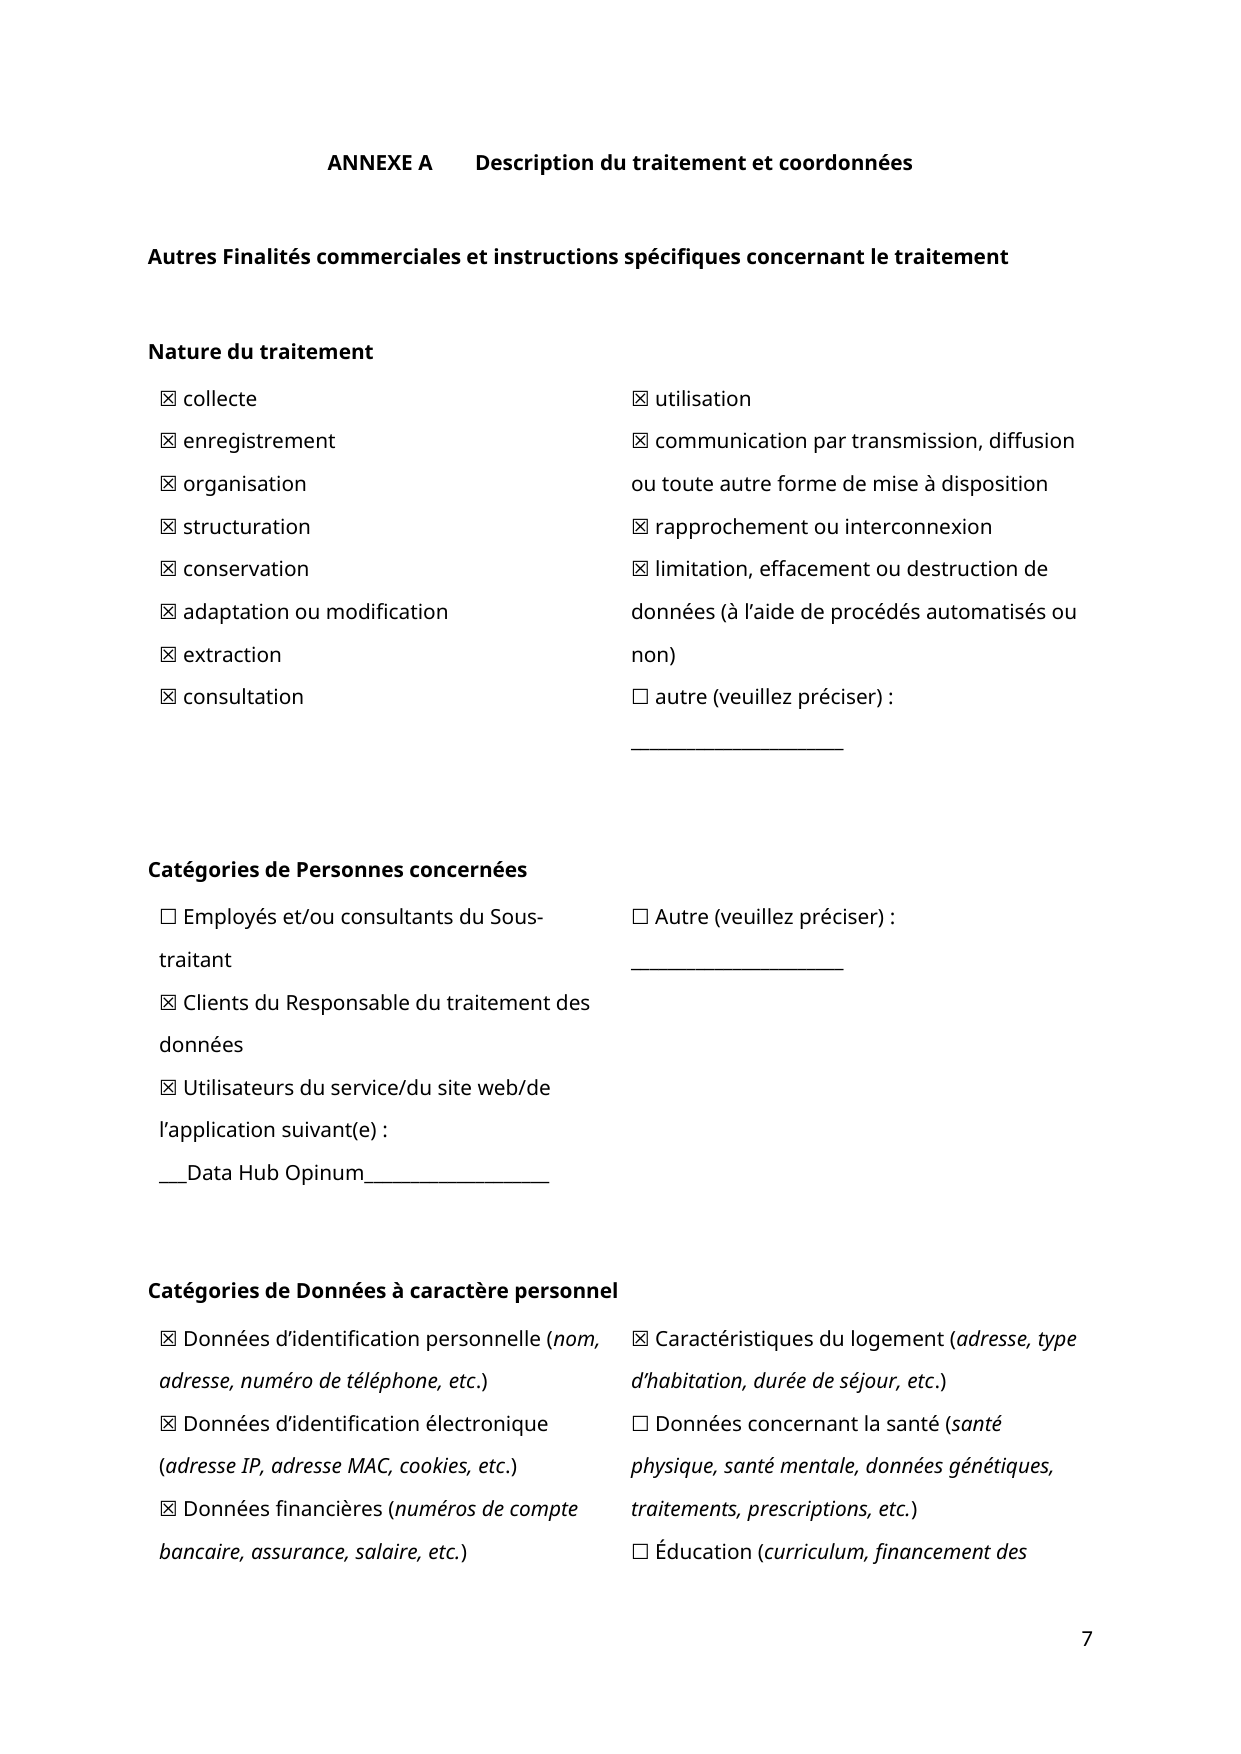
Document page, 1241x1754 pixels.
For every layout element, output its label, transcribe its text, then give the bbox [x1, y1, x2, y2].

text Catégories de Personnes concernées [148, 855, 1093, 884]
table_header Employés et/ou consultants du Sous-traitant Clients du Responsable du traitement des données Utilisateurs du service/du site web/de l’application suivant(e) : ___Data Hub Opinum____________________ [148, 903, 619, 1229]
text Catégories de Données à caractère personnel [148, 1276, 1093, 1305]
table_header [148, 1324, 619, 1578]
table_header Autre (veuillez préciser) : _______________________ [620, 903, 1092, 1229]
text Nature du traitement [148, 337, 1093, 365]
text Autres Finalités commerciales et instructions spécifiques concernant le traitement [148, 242, 1093, 271]
text ANNEXE A Description du traitement et coordonnées [148, 148, 1093, 176]
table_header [620, 1324, 1092, 1578]
table_header collecte enregistrement organisation structuration conservation adaptation ou modification extraction consultation [148, 384, 619, 808]
table_header utilisation communication par transmission, diffusion ou toute autre forme de mise à disposition rapprochement ou interconnexion limitation, effacement ou destruction de données (à l’aide de procédés automatisés ou non) autre (veuillez préciser) : _______________________ [620, 384, 1092, 808]
